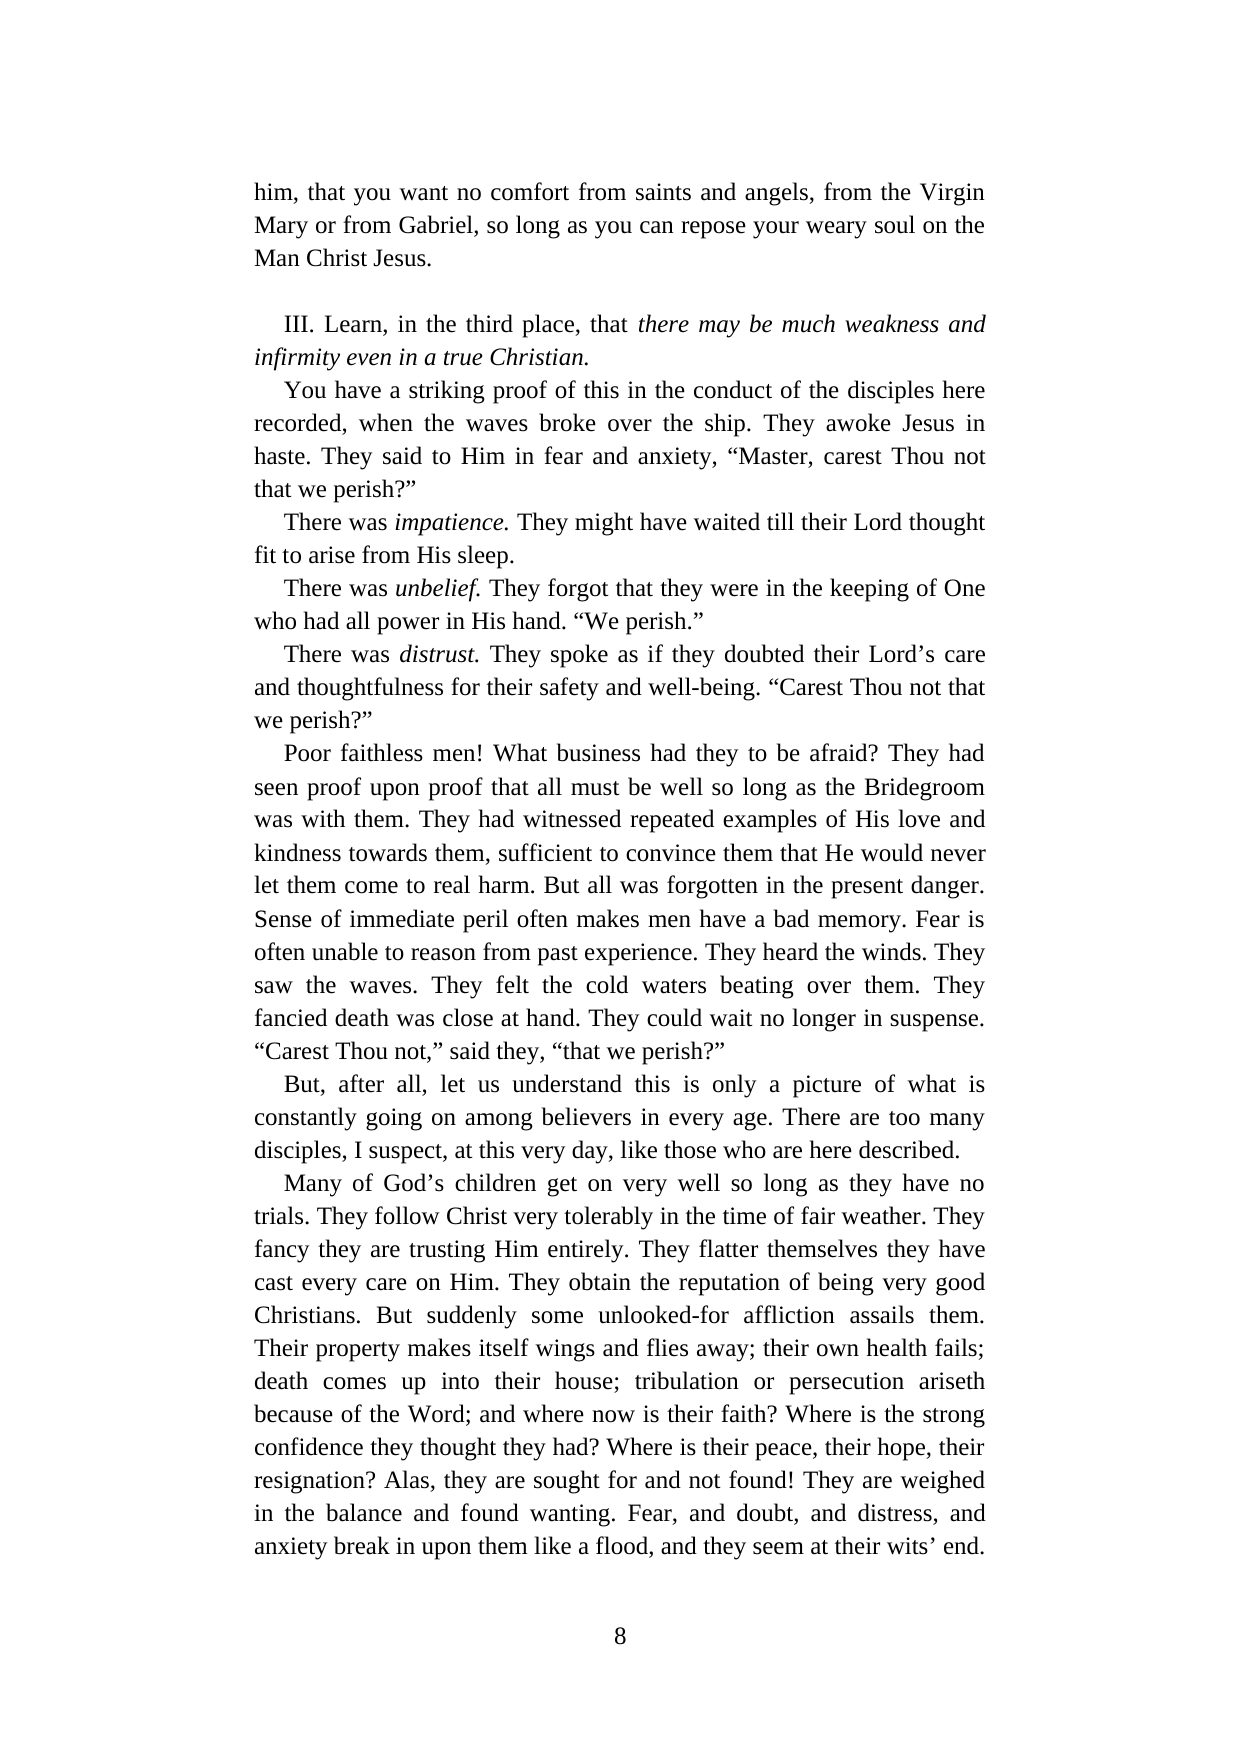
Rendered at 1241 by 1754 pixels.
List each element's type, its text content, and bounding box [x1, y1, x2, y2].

text Poor faithless men! What business had they to be afraid? They had seen proof upon proof that all must be well so long as the Bridegroom was with them. They had witnessed repeated examples of His love and kindness towards them, sufficient to convince them that He would never let them come to real harm. But all was forgotten in the present danger. Sense of immediate peril often makes men have a bad memory. Fear is often unable to reason from past experience. They heard the winds. They saw the waves. They felt the cold waters beating over them. They fancied death was close at hand. They could wait no longer in suspense. “Carest Thou not,” said they, “that we perish?” [254, 738, 986, 1064]
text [254, 1168, 986, 1560]
text There was unbelief. They forgot that they were in the keeping of One who had all power in His hand. “We perish.” [254, 573, 986, 635]
text III. Learn, in the third place, that there may be much weakness and infirmity even in a true Christian. [254, 309, 986, 371]
text There was distrust. They spoke as if they doubted their Lord’s care and thoughtfulness for their safety and well-being. “Carest Thou not that we perish?” [254, 639, 986, 734]
text But, after all, let us understand this is only a picture of what is constantly going on among believers in every age. There are too many disciples, I suspect, at this very day, like those who are here described. [254, 1069, 986, 1163]
text You have a striking proof of this in the conduct of the disciples here recorded, when the waves broke over the ship. They awoke Jesus in haste. They said to Him in fear and anxiety, “Master, carest Thou not that we perish?” [254, 375, 986, 503]
text There was impatience. They might have waited till their Lord thought fit to arise from His sleep. [254, 507, 986, 569]
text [254, 177, 986, 272]
